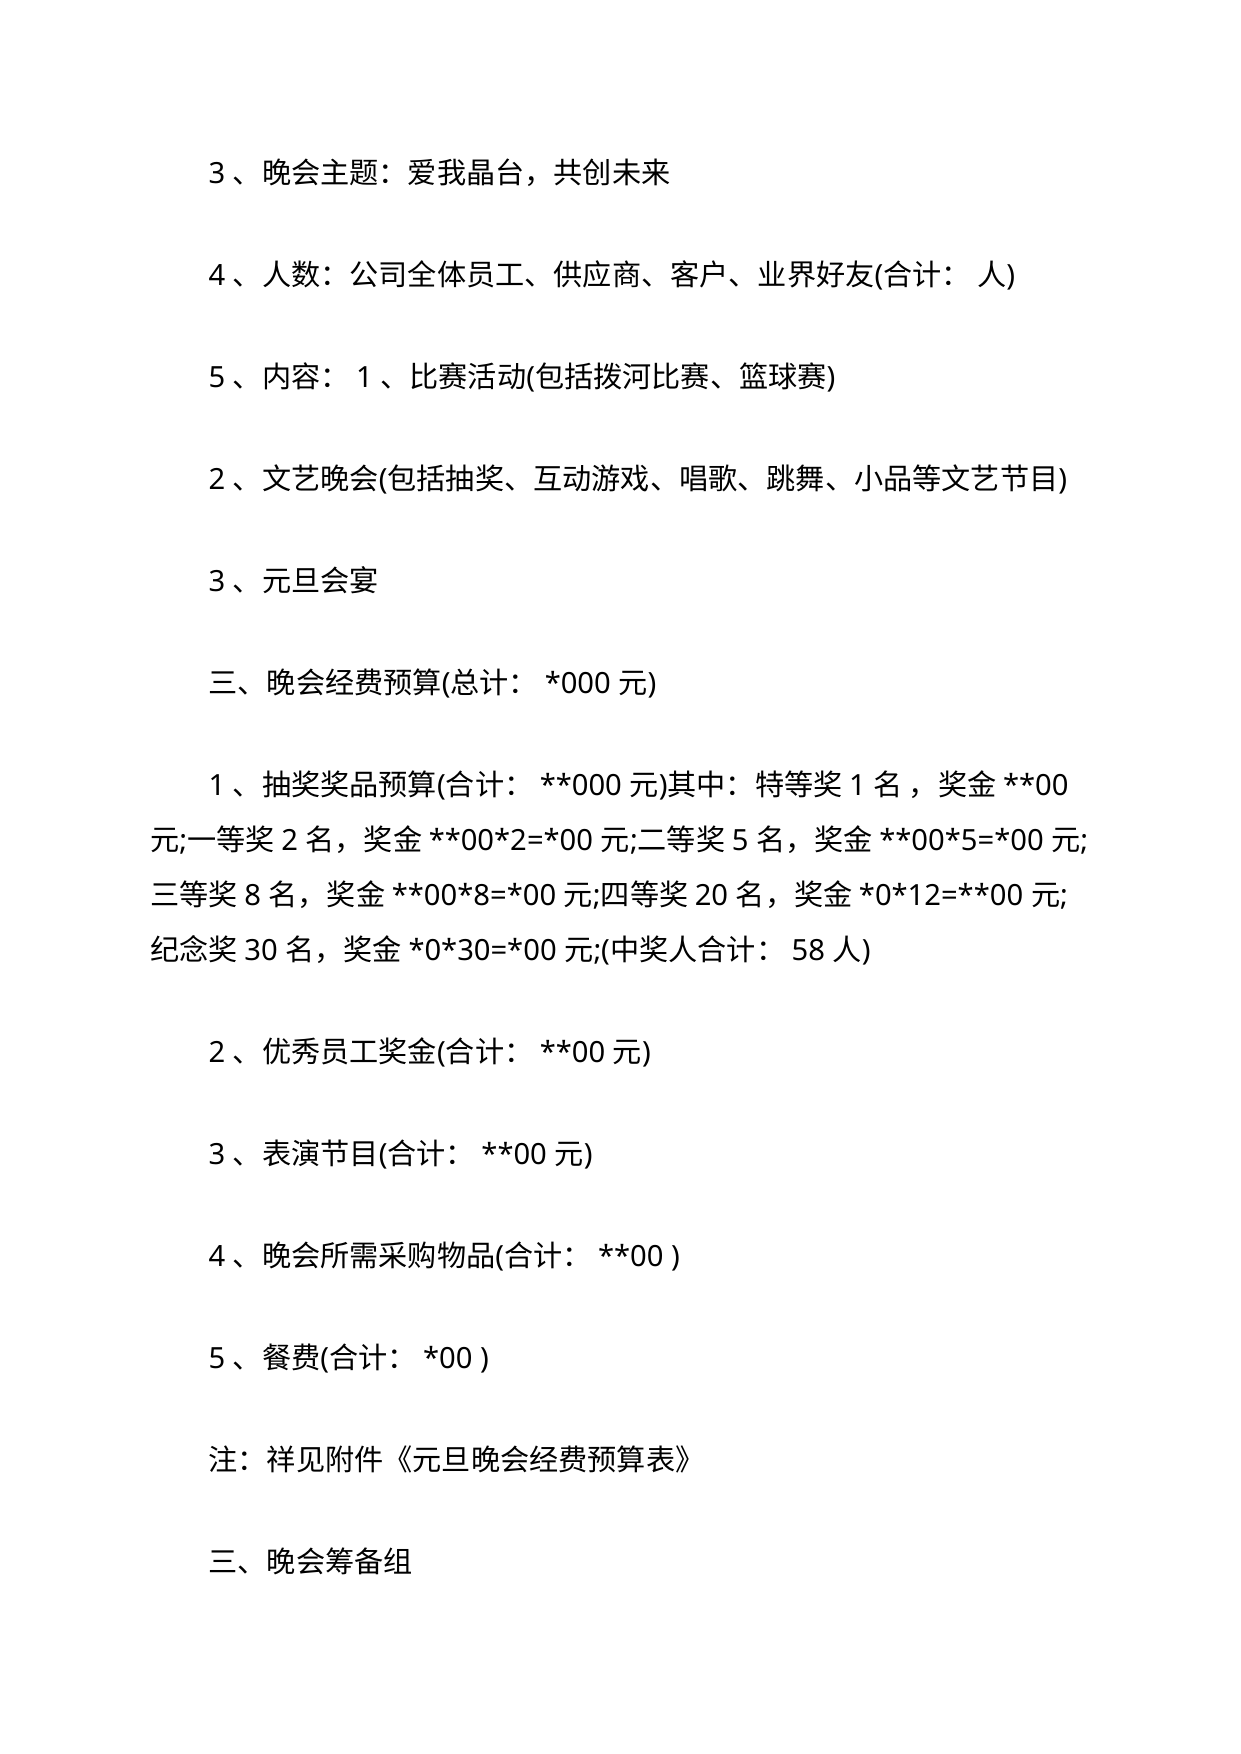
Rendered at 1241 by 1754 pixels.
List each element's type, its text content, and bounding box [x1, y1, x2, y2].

text 5 、内容： 1 、比赛活动(包括拨河比赛、篮球赛) [150, 354, 1090, 396]
text 注：祥见附件《元旦晚会经费预算表》 [150, 1437, 1090, 1479]
text 3 、表演节目(合计： **00 元) [150, 1131, 1090, 1173]
text 三、晚会经费预算(总计： *000 元) [150, 660, 1090, 702]
text 4 、人数：公司全体员工、供应商、客户、业界好友(合计： 人) [150, 252, 1090, 294]
text 三、晚会筹备组 [150, 1538, 1090, 1581]
text 4 、晚会所需采购物品(合计： **00 ) [150, 1233, 1090, 1275]
text 3 、晚会主题：爱我晶台，共创未来 [150, 150, 1090, 192]
text 2 、文艺晚会(包括抽奖、互动游戏、唱歌、跳舞、小品等文艺节目) [150, 456, 1090, 498]
text 5 、餐费(合计： *00 ) [150, 1335, 1090, 1377]
text 1 、抽奖奖品预算(合计： **000 元)其中：特等奖 1 名 ，奖金 **00 元;一等奖 2 名，奖金 **00*2=*00 元;二等奖 5 名，奖金 **00*5=*00 元;三等奖 8 名，奖金 **00*8=*00 元;四等奖 20 名，奖金 *0*12=**00 元;纪念奖 30 名，奖金 *0*30=*00 元;(中奖人合计： 58 人) [150, 762, 1090, 969]
text 3 、元旦会宴 [150, 558, 1090, 600]
text 2 、优秀员工奖金(合计： **00 元) [150, 1029, 1090, 1071]
